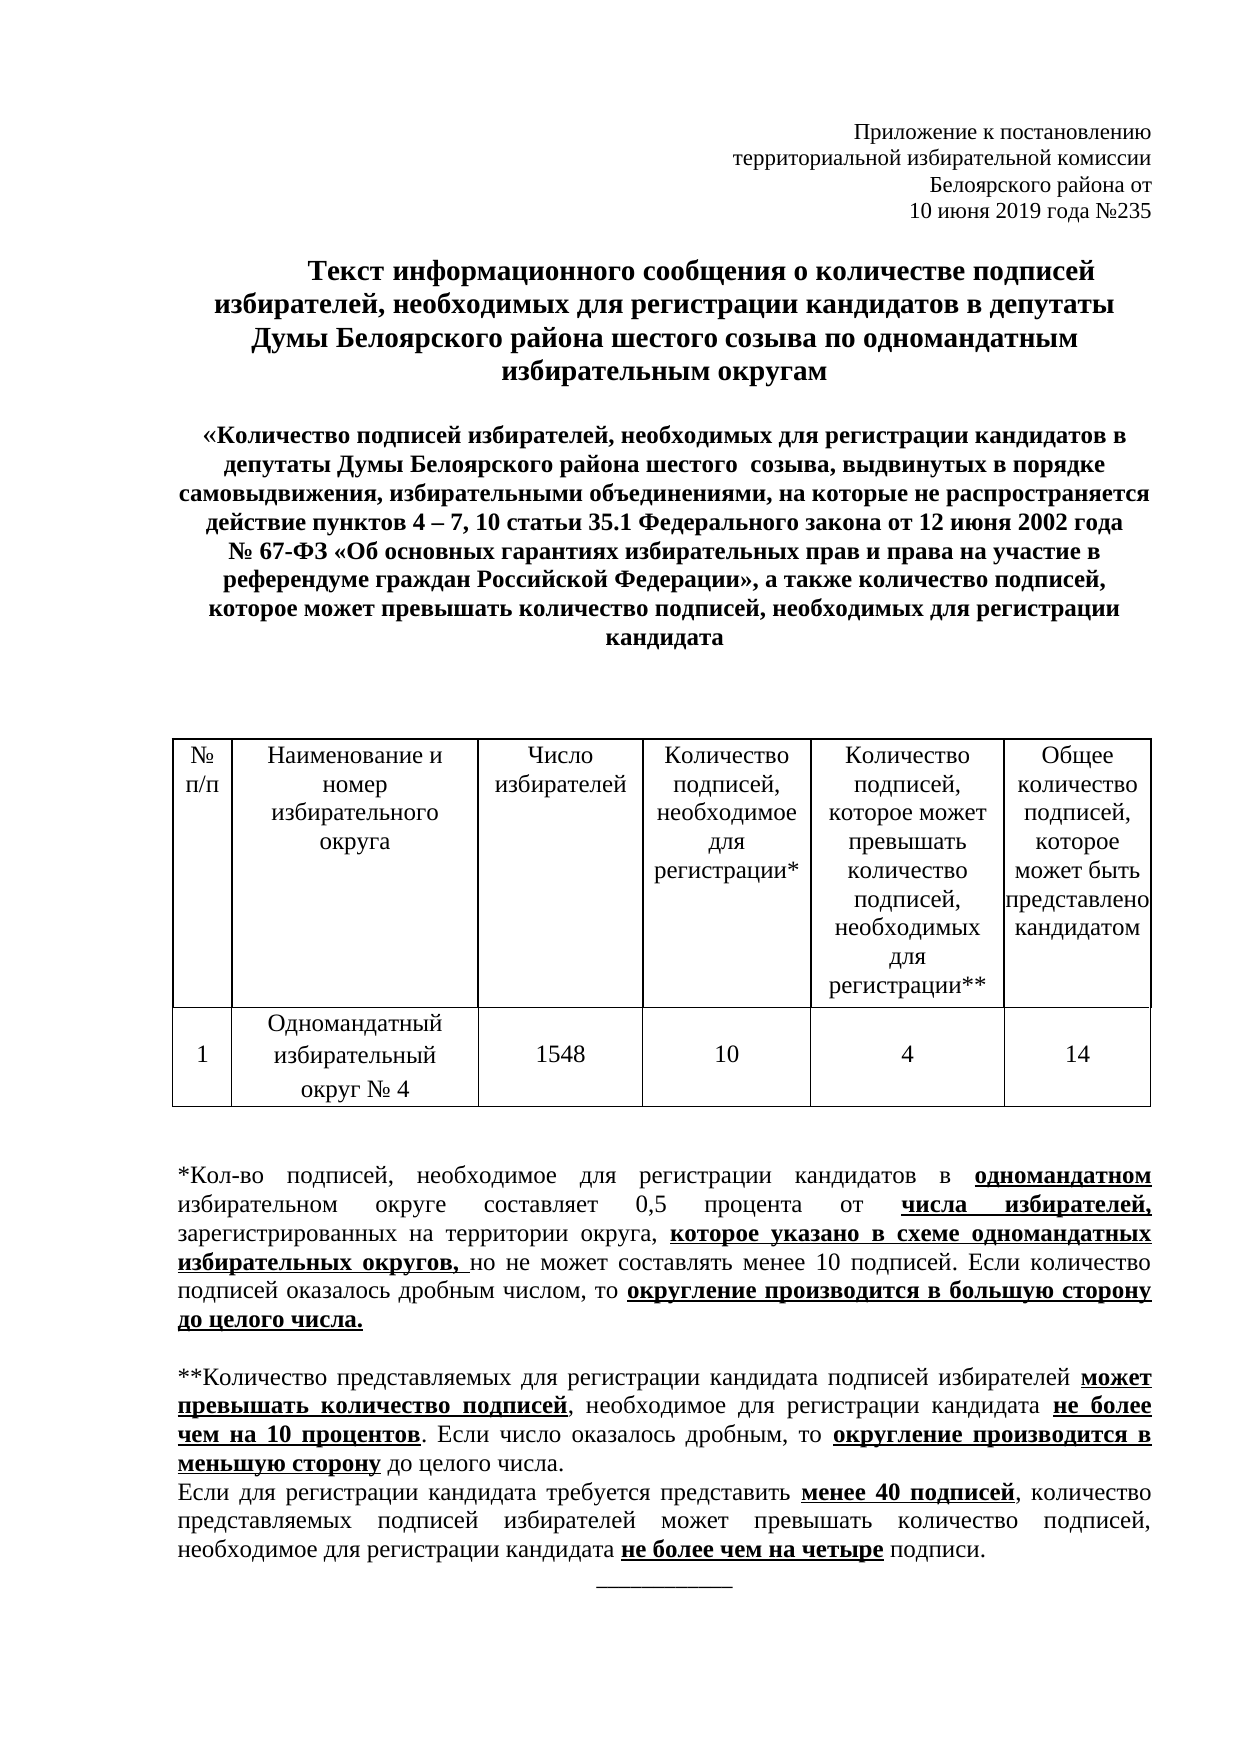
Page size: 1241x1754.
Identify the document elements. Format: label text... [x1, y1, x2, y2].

table_header Общее количество подписей, которое может быть представлено кандидатом [1005, 740, 1150, 1007]
table_cell 4 [811, 1008, 1004, 1106]
text Приложение к постановлению территориальной избирательной комиссии [723, 118, 1152, 171]
table_header Наименование и номер избирательного округа [233, 740, 477, 1007]
table_cell 14 [1005, 1007, 1150, 1106]
text Если для регистрации кандидата требуется представить менее 40 подписей, количество представляемых подписей избирателей может превышать количество подписей, необходимое для регистрации кандидата не более чем на четыре подписи. [177, 1477, 1152, 1563]
table_header Количество подписей, которое может превышать количество подписей, необходимых для регистрации** [812, 740, 1003, 1007]
text **Количество представляемых для регистрации кандидата подписей избирателей может превышать количество подписей, необходимое для регистрации кандидата не более чем на 10 процентов. Если число оказалось дробным, то округление производится в меньшую сторону до целого числа. [177, 1362, 1152, 1477]
text 10 июня 2019 года №235 [694, 197, 1152, 223]
text «Количество подписей избирателей, необходимых для регистрации кандидатов в депутаты Думы Белоярского района шестого созыва, выдвинутых в порядке самовыдвижения, избирательными объединениями, на которые не распространяется действие пунктов 4 – 7, 10 статьи 35.1 Федерального закона от 12 июня 2002 года № 67-ФЗ «Об основных гарантиях избирательных прав и права на участие в референдуме граждан Российской Федерации», а также количество подписей, которое может превышать количество подписей, необходимых для регистрации кандидата [177, 416, 1152, 651]
table_cell 1548 [479, 1008, 642, 1106]
table_cell 10 [643, 1008, 810, 1106]
table_cell 1 [173, 1008, 231, 1106]
text ____________ [177, 1563, 1152, 1591]
table_header Количество подписей, необходимое для регистрации* [644, 740, 810, 1007]
table_header Число избирателей [479, 740, 642, 1007]
table_header № п/п [174, 740, 231, 1007]
text Белоярского района от [694, 171, 1152, 197]
table_cell Одномандатный избирательный округ № 4 [232, 1008, 478, 1106]
text *Кол-во подписей, необходимое для регистрации кандидатов в одномандатном избирательном округе составляет 0,5 процента от числа избирателей, зарегистрированных на территории округа, которое указано в схеме одномандатных избирательных округов, но не может составлять менее 10 подписей. Если количество подписей оказалось дробным числом, то округление производится в большую сторону до целого числа. [177, 1160, 1152, 1333]
text Текст информационного сообщения о количестве подписей избирателей, необходимых для регистрации кандидатов в депутаты Думы Белоярского района шестого созыва по одномандатным избирательным округам [177, 253, 1152, 387]
